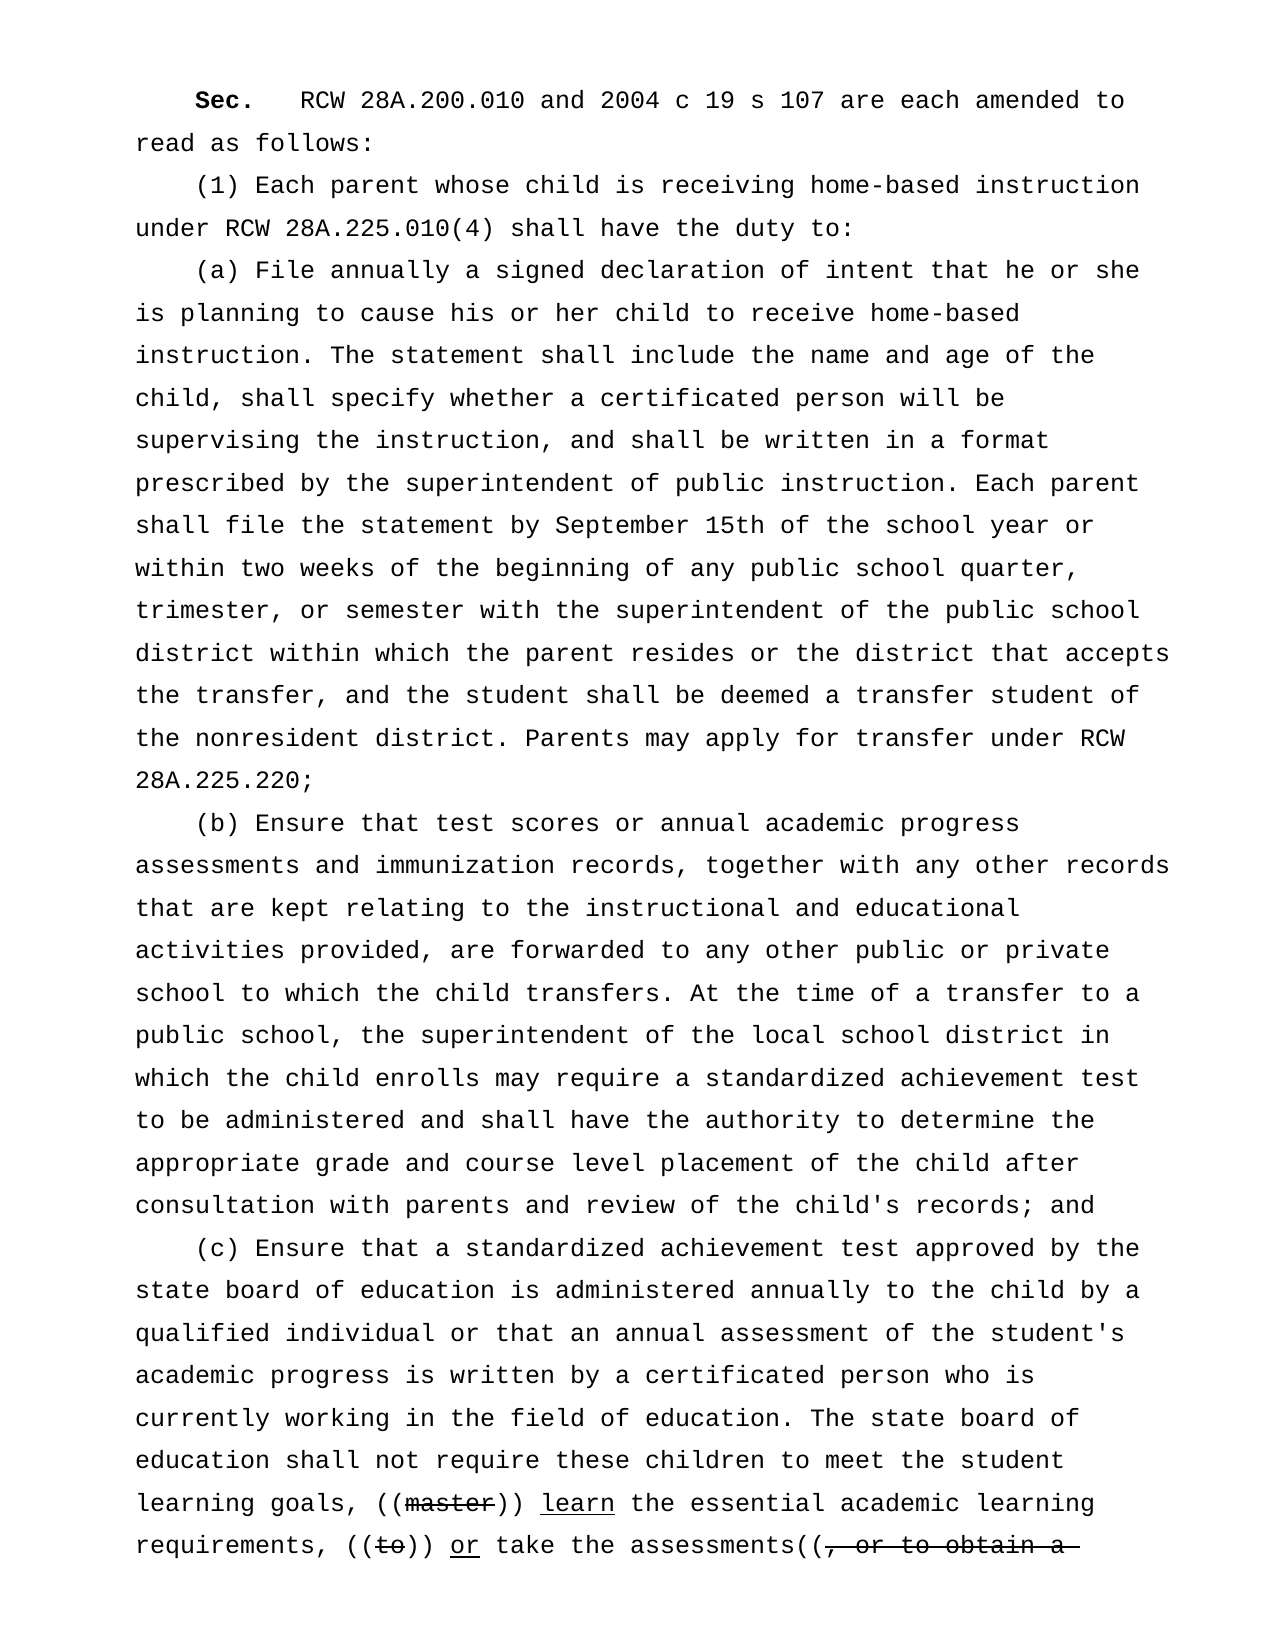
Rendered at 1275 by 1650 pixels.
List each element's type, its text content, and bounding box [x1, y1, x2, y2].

text (1) Each parent whose child is receiving home-based instruction under RCW 28A.225.010(4) shall have the duty to: [135, 160, 1170, 245]
text (a) File annually a signed declaration of intent that he or she is planning to cause his or her child to receive home-based instruction. The statement shall include the name and age of the child, shall specify whether a certificated person will be supervising the instruction, and shall be written in a format prescribed by the superintendent of public instruction. Each parent shall file the statement by September 15th of the school year or within two weeks of the beginning of any public school quarter, trimester, or semester with the superintendent of the public school district within which the parent resides or the district that accepts the transfer, and the student shall be deemed a transfer student of the nonresident district. Parents may apply for transfer under RCW 28A.225.220; [135, 245, 1170, 797]
text (b) Ensure that test scores or annual academic progress assessments and immunization records, together with any other records that are kept relating to the instructional and educational activities provided, are forwarded to any other public or private school to which the child transfers. At the time of a transfer to a public school, the superintendent of the local school district in which the child enrolls may require a standardized achievement test to be administered and shall have the authority to determine the appropriate grade and course level placement of the child after consultation with parents and review of the child's records; and [135, 797, 1170, 1222]
text Sec. RCW 28A.200.010 and 2004 c 19 s 107 are each amended to read as follows: [135, 75, 1170, 160]
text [135, 1222, 1170, 1562]
